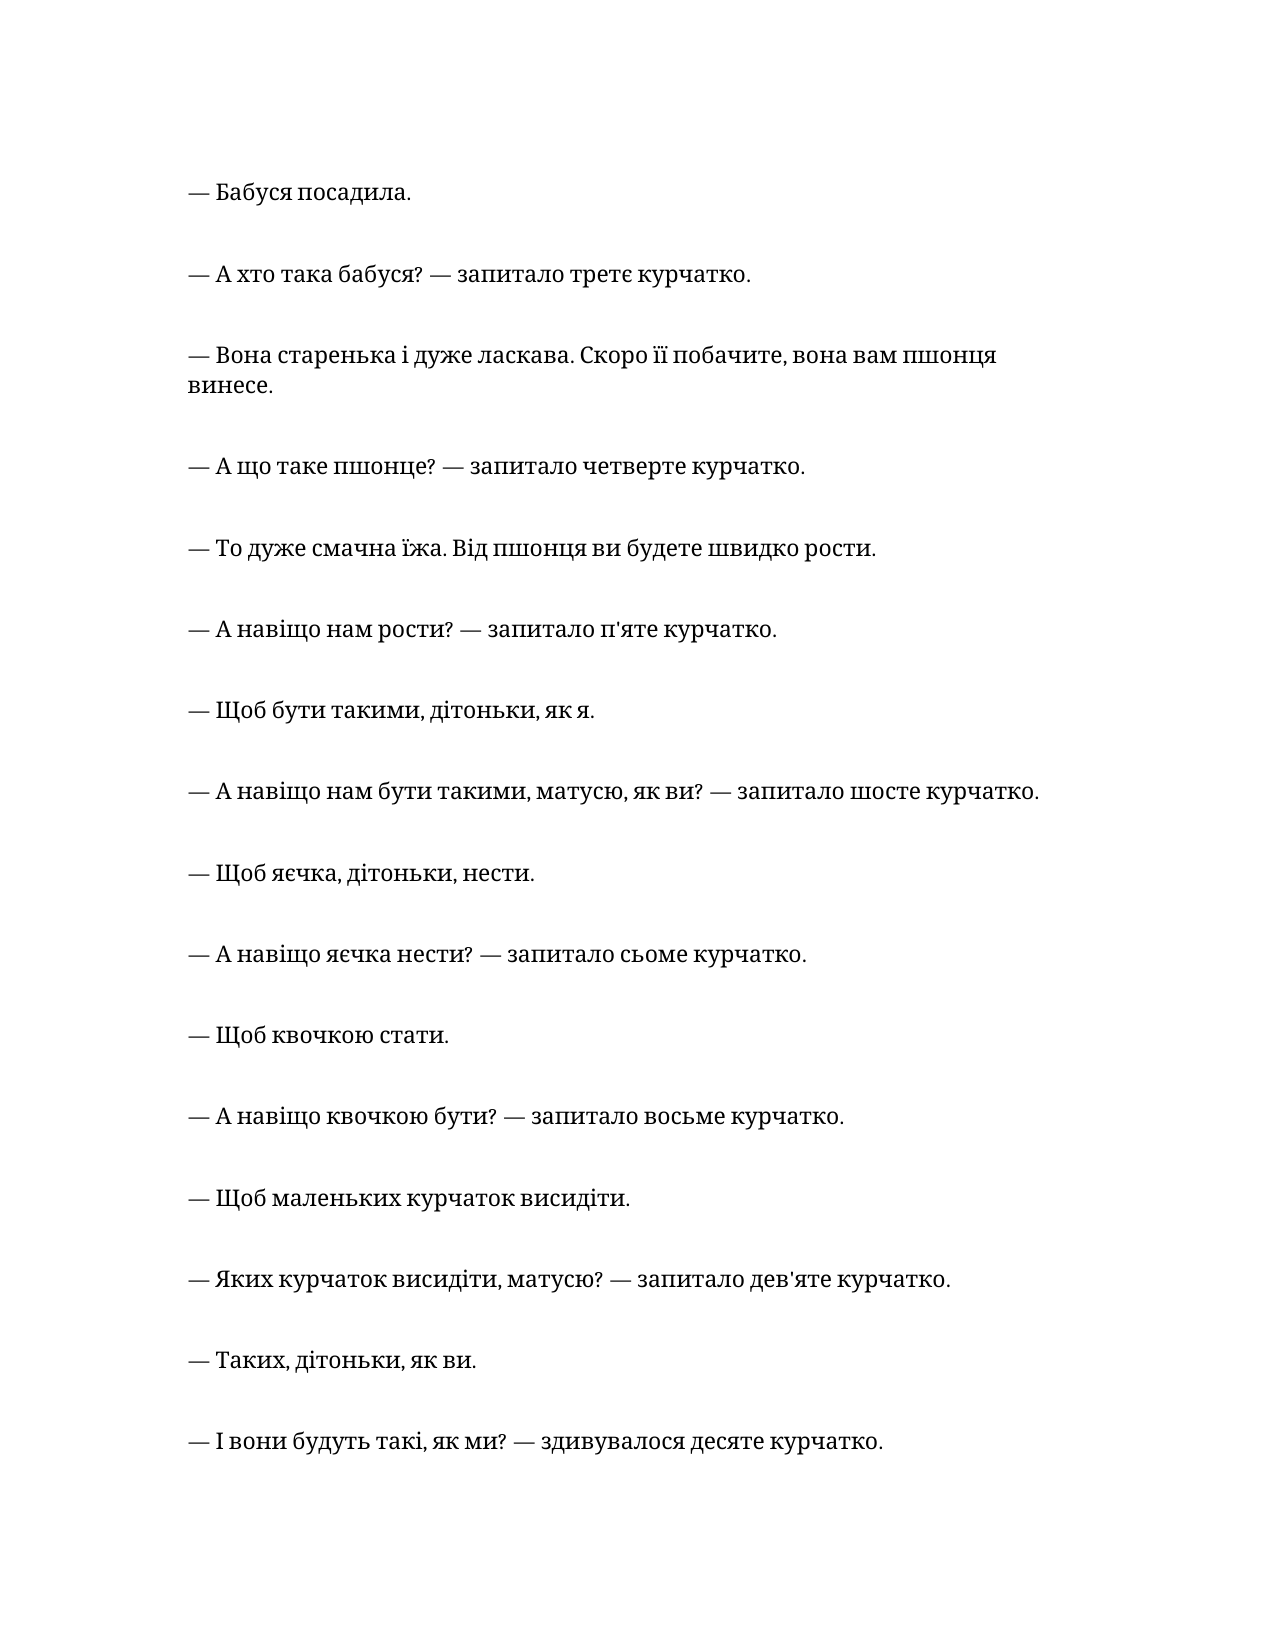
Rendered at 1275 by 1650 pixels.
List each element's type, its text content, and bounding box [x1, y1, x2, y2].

text — Таких, дітоньки, як ви. [187, 1318, 1087, 1374]
text — І вони будуть такі, як ми? — здивувалося десяте курчатко. [187, 1399, 1087, 1456]
text — А що таке пшонце? — запитало четверте курчатко. [187, 424, 1087, 481]
text — То дуже смачна їжа. Від пшонця ви будете швидко рости. [187, 505, 1087, 562]
text — Щоб маленьких курчаток висидіти. [187, 1155, 1087, 1212]
text — Вона старенька і дуже ласкава. Скоро її побачите, вона вам пшонця винесе. [187, 312, 1087, 399]
text — А хто така бабуся? — запитало третє курчатко. [187, 231, 1087, 288]
text — А навіщо квочкою бути? — запитало восьме курчатко. [187, 1074, 1087, 1131]
text — А навіщо яєчка нести? — запитало сьоме курчатко. [187, 911, 1087, 968]
text — А навіщо нам бути такими, матусю, як ви? — запитало шосте курчатко. [187, 749, 1087, 806]
text — Щоб бути такими, дітоньки, як я. [187, 668, 1087, 724]
text — Яких курчаток висидіти, матусю? — запитало дев'яте курчатко. [187, 1236, 1087, 1293]
text — Бабуся посадила. [187, 150, 1087, 207]
text — Щоб квочкою стати. [187, 993, 1087, 1049]
text — А навіщо нам рости? — запитало п'яте курчатко. [187, 586, 1087, 643]
text — Щоб яєчка, дітоньки, нести. [187, 830, 1087, 887]
